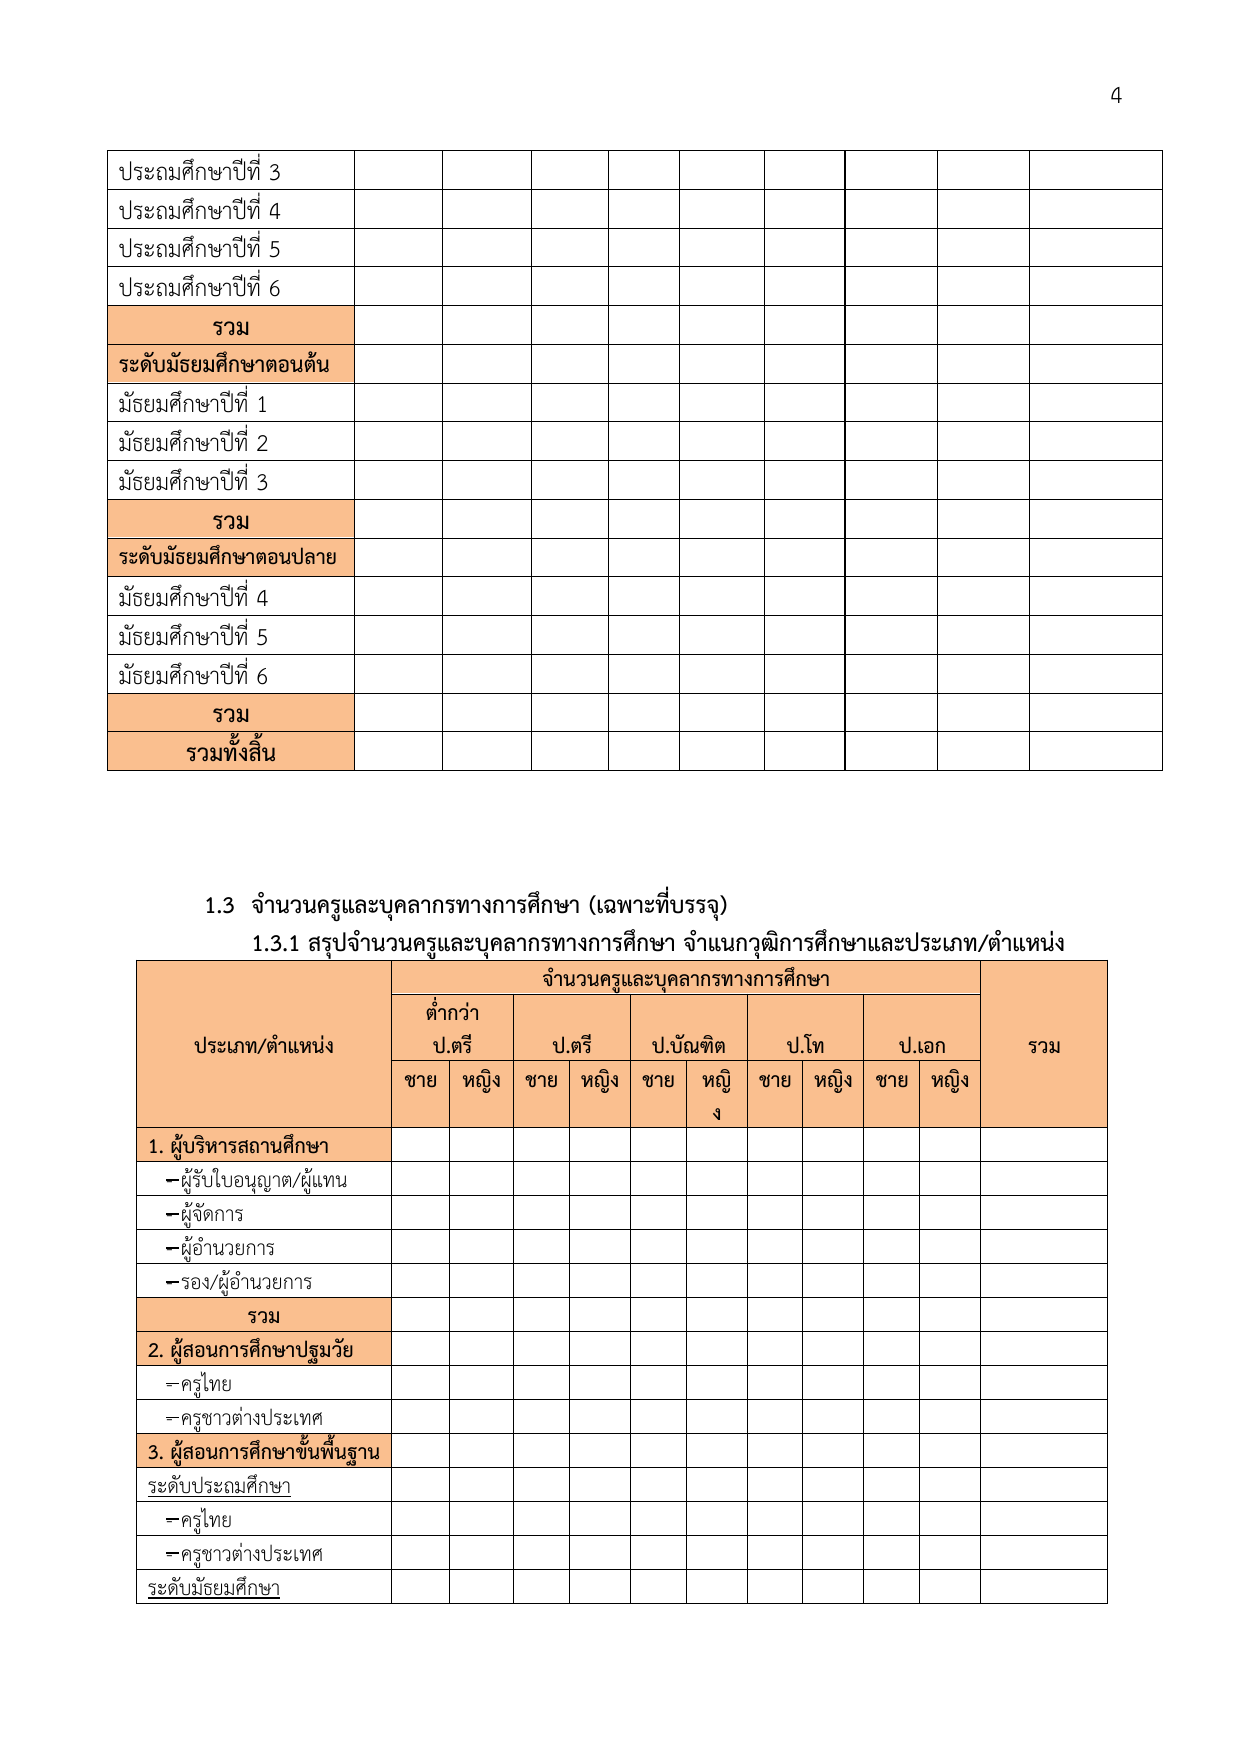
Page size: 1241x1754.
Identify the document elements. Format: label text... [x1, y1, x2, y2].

table_cell [765, 655, 844, 692]
table_cell [803, 1366, 863, 1399]
table_cell [846, 655, 937, 692]
table_cell [748, 1298, 802, 1331]
table_cell [443, 384, 531, 421]
table_cell [864, 1366, 919, 1399]
table_cell [450, 1196, 513, 1229]
table_cell [355, 345, 442, 382]
table_cell [803, 1570, 863, 1603]
table_cell [981, 1366, 1107, 1399]
table_cell รวม [108, 500, 354, 537]
table_cell [920, 1128, 980, 1161]
table_cell [532, 577, 608, 615]
table_cell หญิง [920, 1061, 980, 1127]
table_cell [803, 1332, 863, 1365]
table_cell [938, 577, 1029, 615]
table_cell [392, 1570, 449, 1603]
table_cell [609, 461, 679, 499]
table_cell [864, 1502, 919, 1535]
table_cell [680, 306, 764, 344]
table_cell [748, 1502, 802, 1535]
table_cell [355, 306, 442, 344]
table_cell [846, 694, 937, 731]
table_cell [920, 1230, 980, 1263]
table_cell [532, 539, 608, 576]
table_cell [687, 1536, 747, 1569]
table_cell [514, 1230, 569, 1263]
table_cell [920, 1332, 980, 1365]
table_cell หญิง [570, 1061, 630, 1127]
table_cell [680, 500, 764, 537]
table_cell ชาย [631, 1061, 686, 1127]
table_cell [631, 1400, 686, 1433]
table_cell มัธยมศึกษาปีที่ 3 [108, 461, 354, 499]
table_cell [920, 1536, 980, 1569]
table_cell มัธยมศึกษาปีที่ 5 [108, 616, 354, 654]
table_cell [609, 151, 679, 189]
table_cell [864, 1570, 919, 1603]
table_cell [355, 655, 442, 692]
table_cell [846, 229, 937, 266]
table_cell [846, 732, 937, 770]
table_cell [443, 655, 531, 692]
table_cell [803, 1128, 863, 1161]
table_cell [765, 151, 844, 189]
table_cell [765, 422, 844, 460]
table_cell [443, 500, 531, 537]
table_cell [748, 1536, 802, 1569]
table_cell [981, 1196, 1107, 1229]
table_cell [532, 384, 608, 421]
table_cell ประถมศึกษาปีที่ 3 [108, 151, 354, 189]
table_cell [355, 384, 442, 421]
table_cell [532, 500, 608, 537]
table_cell [846, 539, 937, 576]
table_cell [514, 1264, 569, 1297]
table_cell [864, 1536, 919, 1569]
table_cell [609, 732, 679, 770]
table_cell ครูไทย [137, 1366, 391, 1399]
table_cell [392, 1536, 449, 1569]
table_cell [687, 1298, 747, 1331]
table_cell [687, 1196, 747, 1229]
table_cell ต่ำกว่า ป.ตรี [392, 995, 513, 1060]
table_cell ผู้อำนวยการ [137, 1230, 391, 1263]
table_cell [920, 1434, 980, 1467]
table_cell [570, 1570, 630, 1603]
table_cell [846, 461, 937, 499]
table_cell [450, 1400, 513, 1433]
table_cell [1030, 267, 1162, 305]
table_cell [765, 694, 844, 731]
table_cell [570, 1366, 630, 1399]
table_cell [981, 1400, 1107, 1433]
table_cell [748, 1434, 802, 1467]
table_cell [846, 384, 937, 421]
table_cell หญิง [450, 1061, 513, 1127]
table_cell [392, 1230, 449, 1263]
table_cell รวม [108, 306, 354, 344]
table_cell [748, 1366, 802, 1399]
table_header รวม [981, 961, 1107, 1127]
table_cell [609, 306, 679, 344]
table_cell [570, 1400, 630, 1433]
table_cell มัธยมศึกษาปีที่ 6 [108, 655, 354, 692]
table_cell [514, 1366, 569, 1399]
table_cell [864, 1196, 919, 1229]
table_cell [1030, 461, 1162, 499]
table_cell [938, 267, 1029, 305]
table_cell ชาย [864, 1061, 919, 1127]
table_cell [631, 1230, 686, 1263]
table_cell [609, 694, 679, 731]
table_cell [680, 616, 764, 654]
table_cell [609, 190, 679, 227]
table_cell [748, 1264, 802, 1297]
table_cell [532, 151, 608, 189]
table_cell [687, 1162, 747, 1195]
table_cell [680, 345, 764, 382]
table_cell ครูชาวต่างประเทศ [137, 1400, 391, 1433]
table_cell [450, 1298, 513, 1331]
table_cell [450, 1264, 513, 1297]
table_cell [355, 500, 442, 537]
table_cell [532, 461, 608, 499]
table_cell [864, 1400, 919, 1433]
table_cell [609, 616, 679, 654]
table_cell [680, 190, 764, 227]
table_header ประเภท/ตำแหน่ง [137, 961, 391, 1127]
table_cell [355, 539, 442, 576]
table_cell [514, 1400, 569, 1433]
table_cell [846, 577, 937, 615]
table_cell [938, 616, 1029, 654]
table_cell [920, 1298, 980, 1331]
table_cell [514, 1162, 569, 1195]
table_cell [450, 1128, 513, 1161]
table_cell รวมทั้งสิ้น [108, 732, 354, 770]
table_cell [981, 1536, 1107, 1569]
table_cell [631, 1536, 686, 1569]
table_cell [392, 1264, 449, 1297]
table_cell ประถมศึกษาปีที่ 6 [108, 267, 354, 305]
table_cell [920, 1468, 980, 1501]
text 1.3 จำนวนครูและบุคลากรทางการศึกษา (เฉพาะที่บรรจุ) [148, 884, 1122, 922]
table_cell [981, 1128, 1107, 1161]
table_cell [532, 190, 608, 227]
table_cell [1030, 500, 1162, 537]
table_cell [609, 500, 679, 537]
table_cell [864, 1162, 919, 1195]
table_cell [765, 616, 844, 654]
table_cell [392, 1196, 449, 1229]
table_cell [514, 1298, 569, 1331]
table_cell [938, 384, 1029, 421]
table_cell [532, 267, 608, 305]
table_header จำนวนครูและบุคลากรทางการศึกษา [392, 961, 980, 993]
table_cell [938, 694, 1029, 731]
table_cell [532, 655, 608, 692]
table_cell [355, 694, 442, 731]
table_cell [803, 1196, 863, 1229]
table_cell [631, 1264, 686, 1297]
table_cell [920, 1502, 980, 1535]
table_cell [748, 1196, 802, 1229]
table_cell [803, 1434, 863, 1467]
table_cell [609, 422, 679, 460]
table_cell [864, 1264, 919, 1297]
table_cell [443, 539, 531, 576]
table_cell [981, 1468, 1107, 1501]
table_cell ครูไทย [137, 1502, 391, 1535]
table_cell [450, 1230, 513, 1263]
table_cell [570, 1502, 630, 1535]
table_cell [748, 1332, 802, 1365]
table_cell [765, 267, 844, 305]
table_cell [748, 1128, 802, 1161]
table_cell [864, 1128, 919, 1161]
table_cell ระดับประถมศึกษา [137, 1468, 391, 1501]
table_cell [609, 345, 679, 382]
table_cell รอง/ผู้อำนวยการ [137, 1264, 391, 1297]
table_cell [938, 306, 1029, 344]
table_cell [392, 1468, 449, 1501]
table_cell [450, 1332, 513, 1365]
table_cell [1030, 694, 1162, 731]
table_cell [355, 190, 442, 227]
table_cell [532, 345, 608, 382]
table_cell [514, 1570, 569, 1603]
table_cell [938, 229, 1029, 266]
table_cell [1030, 577, 1162, 615]
table_cell [803, 1400, 863, 1433]
table_cell [514, 1468, 569, 1501]
table_cell [1030, 190, 1162, 227]
table_cell [570, 1128, 630, 1161]
table_cell [748, 1468, 802, 1501]
table_cell [938, 500, 1029, 537]
table_cell [938, 190, 1029, 227]
table_cell [920, 1264, 980, 1297]
table_cell [631, 1162, 686, 1195]
table_cell [1030, 732, 1162, 770]
table_cell ชาย [748, 1061, 802, 1127]
table_cell [864, 1332, 919, 1365]
table_cell มัธยมศึกษาปีที่ 2 [108, 422, 354, 460]
table_cell [803, 1162, 863, 1195]
table_cell [355, 422, 442, 460]
table_cell [765, 384, 844, 421]
table_cell หญิง [687, 1061, 747, 1127]
table_cell [846, 267, 937, 305]
table_cell [631, 1468, 686, 1501]
table_cell [981, 1332, 1107, 1365]
table_cell [1030, 539, 1162, 576]
table_cell [514, 1536, 569, 1569]
table_cell [846, 190, 937, 227]
table_cell [765, 500, 844, 537]
table_cell ผู้จัดการ [137, 1196, 391, 1229]
table_cell ผู้รับใบอนุญาต/ผู้แทน [137, 1162, 391, 1195]
table_cell [920, 1400, 980, 1433]
table_cell [631, 1332, 686, 1365]
table_cell ระดับมัธยมศึกษา [137, 1570, 391, 1603]
table_cell [981, 1230, 1107, 1263]
table_cell [765, 306, 844, 344]
table_cell [532, 422, 608, 460]
table_cell [631, 1570, 686, 1603]
table_cell [532, 616, 608, 654]
table_cell [355, 732, 442, 770]
table_cell [680, 539, 764, 576]
table_cell [570, 1162, 630, 1195]
table_cell ป.บัณฑิต [631, 995, 747, 1060]
table_cell [981, 1570, 1107, 1603]
table_cell 3. ผู้สอนการศึกษาขั้นพื้นฐาน [137, 1434, 391, 1467]
table_cell ชาย [392, 1061, 449, 1127]
table_cell [570, 1196, 630, 1229]
table_cell [443, 306, 531, 344]
table_cell [609, 267, 679, 305]
table_cell [443, 190, 531, 227]
table_cell [532, 229, 608, 266]
table_cell [803, 1264, 863, 1297]
table_cell [631, 1196, 686, 1229]
table_cell [392, 1128, 449, 1161]
table_cell [765, 190, 844, 227]
table_cell ป.โท [748, 995, 863, 1060]
table_cell [920, 1196, 980, 1229]
table_cell [514, 1502, 569, 1535]
table_cell [355, 267, 442, 305]
table_cell [392, 1332, 449, 1365]
table_cell [443, 229, 531, 266]
table_cell [392, 1366, 449, 1399]
table_cell มัธยมศึกษาปีที่ 1 [108, 384, 354, 421]
table_cell [355, 229, 442, 266]
table_cell [1030, 345, 1162, 382]
table_cell [450, 1502, 513, 1535]
table_cell [443, 422, 531, 460]
table_cell [570, 1468, 630, 1501]
table_cell [450, 1162, 513, 1195]
table_cell [687, 1332, 747, 1365]
table_cell [846, 306, 937, 344]
table_cell [392, 1298, 449, 1331]
table_cell [687, 1128, 747, 1161]
table_cell [1030, 384, 1162, 421]
table_cell [920, 1162, 980, 1195]
table_cell [687, 1366, 747, 1399]
table_cell [680, 732, 764, 770]
table_cell ระดับมัธยมศึกษาตอนปลาย [108, 539, 354, 576]
table_cell [450, 1468, 513, 1501]
table_cell [765, 732, 844, 770]
table_cell [765, 345, 844, 382]
table_cell [609, 655, 679, 692]
table_cell ป.เอก [864, 995, 980, 1060]
table_cell [631, 1128, 686, 1161]
table_cell [846, 422, 937, 460]
table_cell 1. ผู้บริหารสถานศึกษา [137, 1128, 391, 1161]
table_cell รวม [137, 1298, 391, 1331]
table_cell [570, 1230, 630, 1263]
table_cell [981, 1298, 1107, 1331]
table_cell ชาย [514, 1061, 569, 1127]
table_cell [765, 577, 844, 615]
table_cell [680, 694, 764, 731]
table_cell [570, 1536, 630, 1569]
table_cell [1030, 306, 1162, 344]
table_cell [846, 616, 937, 654]
table_cell [938, 422, 1029, 460]
table_cell [765, 539, 844, 576]
table_cell [450, 1570, 513, 1603]
table_cell [631, 1366, 686, 1399]
table_cell [803, 1298, 863, 1331]
table_cell [981, 1434, 1107, 1467]
table_cell [680, 461, 764, 499]
table_cell [631, 1298, 686, 1331]
table_cell [687, 1400, 747, 1433]
table_cell [864, 1298, 919, 1331]
table_cell [514, 1196, 569, 1229]
table_cell [748, 1162, 802, 1195]
table_cell [687, 1264, 747, 1297]
table_cell [765, 461, 844, 499]
table_cell [443, 694, 531, 731]
table_cell [765, 229, 844, 266]
table_cell [1030, 151, 1162, 189]
table_cell [680, 577, 764, 615]
table_cell [514, 1332, 569, 1365]
table_cell [803, 1468, 863, 1501]
table_cell [687, 1468, 747, 1501]
table_cell [687, 1230, 747, 1263]
table_cell [443, 267, 531, 305]
table_cell [392, 1400, 449, 1433]
table_cell [443, 616, 531, 654]
table_cell [355, 151, 442, 189]
table_cell [450, 1434, 513, 1467]
table_cell [680, 151, 764, 189]
table_cell ประถมศึกษาปีที่ 5 [108, 229, 354, 266]
table_cell [1030, 229, 1162, 266]
text 1.3.1 สรุปจำนวนครูและบุคลากรทางการศึกษา จำแนกวุฒิการศึกษาและประเภท/ตำแหน่ง [148, 922, 1122, 959]
table_cell [392, 1434, 449, 1467]
table_cell [846, 345, 937, 382]
table_cell [864, 1468, 919, 1501]
table_cell [532, 732, 608, 770]
table_cell หญิง [803, 1061, 863, 1127]
table_cell [443, 577, 531, 615]
table_cell [864, 1230, 919, 1263]
table_cell [748, 1230, 802, 1263]
table_cell [443, 461, 531, 499]
table_cell [450, 1536, 513, 1569]
table_cell รวม [108, 694, 354, 731]
table_cell [609, 539, 679, 576]
table_cell [920, 1570, 980, 1603]
table_cell มัธยมศึกษาปีที่ 4 [108, 577, 354, 615]
table_cell [680, 384, 764, 421]
table_cell [981, 1264, 1107, 1297]
table_cell [803, 1230, 863, 1263]
table_cell [748, 1400, 802, 1433]
table_cell [532, 306, 608, 344]
table_cell [687, 1434, 747, 1467]
table_cell [443, 151, 531, 189]
table_cell [938, 151, 1029, 189]
table_cell [680, 229, 764, 266]
table_cell [680, 655, 764, 692]
table_cell [748, 1570, 802, 1603]
table_cell ป.ตรี [514, 995, 630, 1060]
table_cell [570, 1332, 630, 1365]
table_cell [450, 1366, 513, 1399]
table_cell [392, 1502, 449, 1535]
table_cell [532, 694, 608, 731]
table_cell [443, 345, 531, 382]
table_cell [631, 1502, 686, 1535]
table_cell [609, 229, 679, 266]
table_cell ครูชาวต่างประเทศ [137, 1536, 391, 1569]
table_cell [514, 1434, 569, 1467]
table_cell [355, 577, 442, 615]
table_cell [570, 1298, 630, 1331]
table_cell [680, 422, 764, 460]
table_cell [938, 345, 1029, 382]
table_cell [864, 1434, 919, 1467]
table_cell [938, 732, 1029, 770]
table_cell [938, 655, 1029, 692]
table_cell [680, 267, 764, 305]
table_cell [687, 1502, 747, 1535]
table_cell [355, 461, 442, 499]
table_cell [631, 1434, 686, 1467]
table_cell [920, 1366, 980, 1399]
table_cell [443, 732, 531, 770]
table_cell [687, 1570, 747, 1603]
table_cell [392, 1162, 449, 1195]
table_cell [938, 539, 1029, 576]
table_cell 2. ผู้สอนการศึกษาปฐมวัย [137, 1332, 391, 1365]
table_cell [803, 1502, 863, 1535]
table_cell [355, 616, 442, 654]
table_cell [981, 1502, 1107, 1535]
table_cell [1030, 655, 1162, 692]
table_cell [609, 577, 679, 615]
table_cell [938, 461, 1029, 499]
table_cell [609, 384, 679, 421]
table_cell [846, 500, 937, 537]
table_cell [570, 1434, 630, 1467]
table_cell [1030, 422, 1162, 460]
table_cell [803, 1536, 863, 1569]
table_cell [514, 1128, 569, 1161]
table_cell [981, 1162, 1107, 1195]
table_cell ประถมศึกษาปีที่ 4 [108, 190, 354, 227]
table_cell [846, 151, 937, 189]
table_cell [1030, 616, 1162, 654]
table_cell [570, 1264, 630, 1297]
table_cell ระดับมัธยมศึกษาตอนต้น [108, 345, 354, 382]
